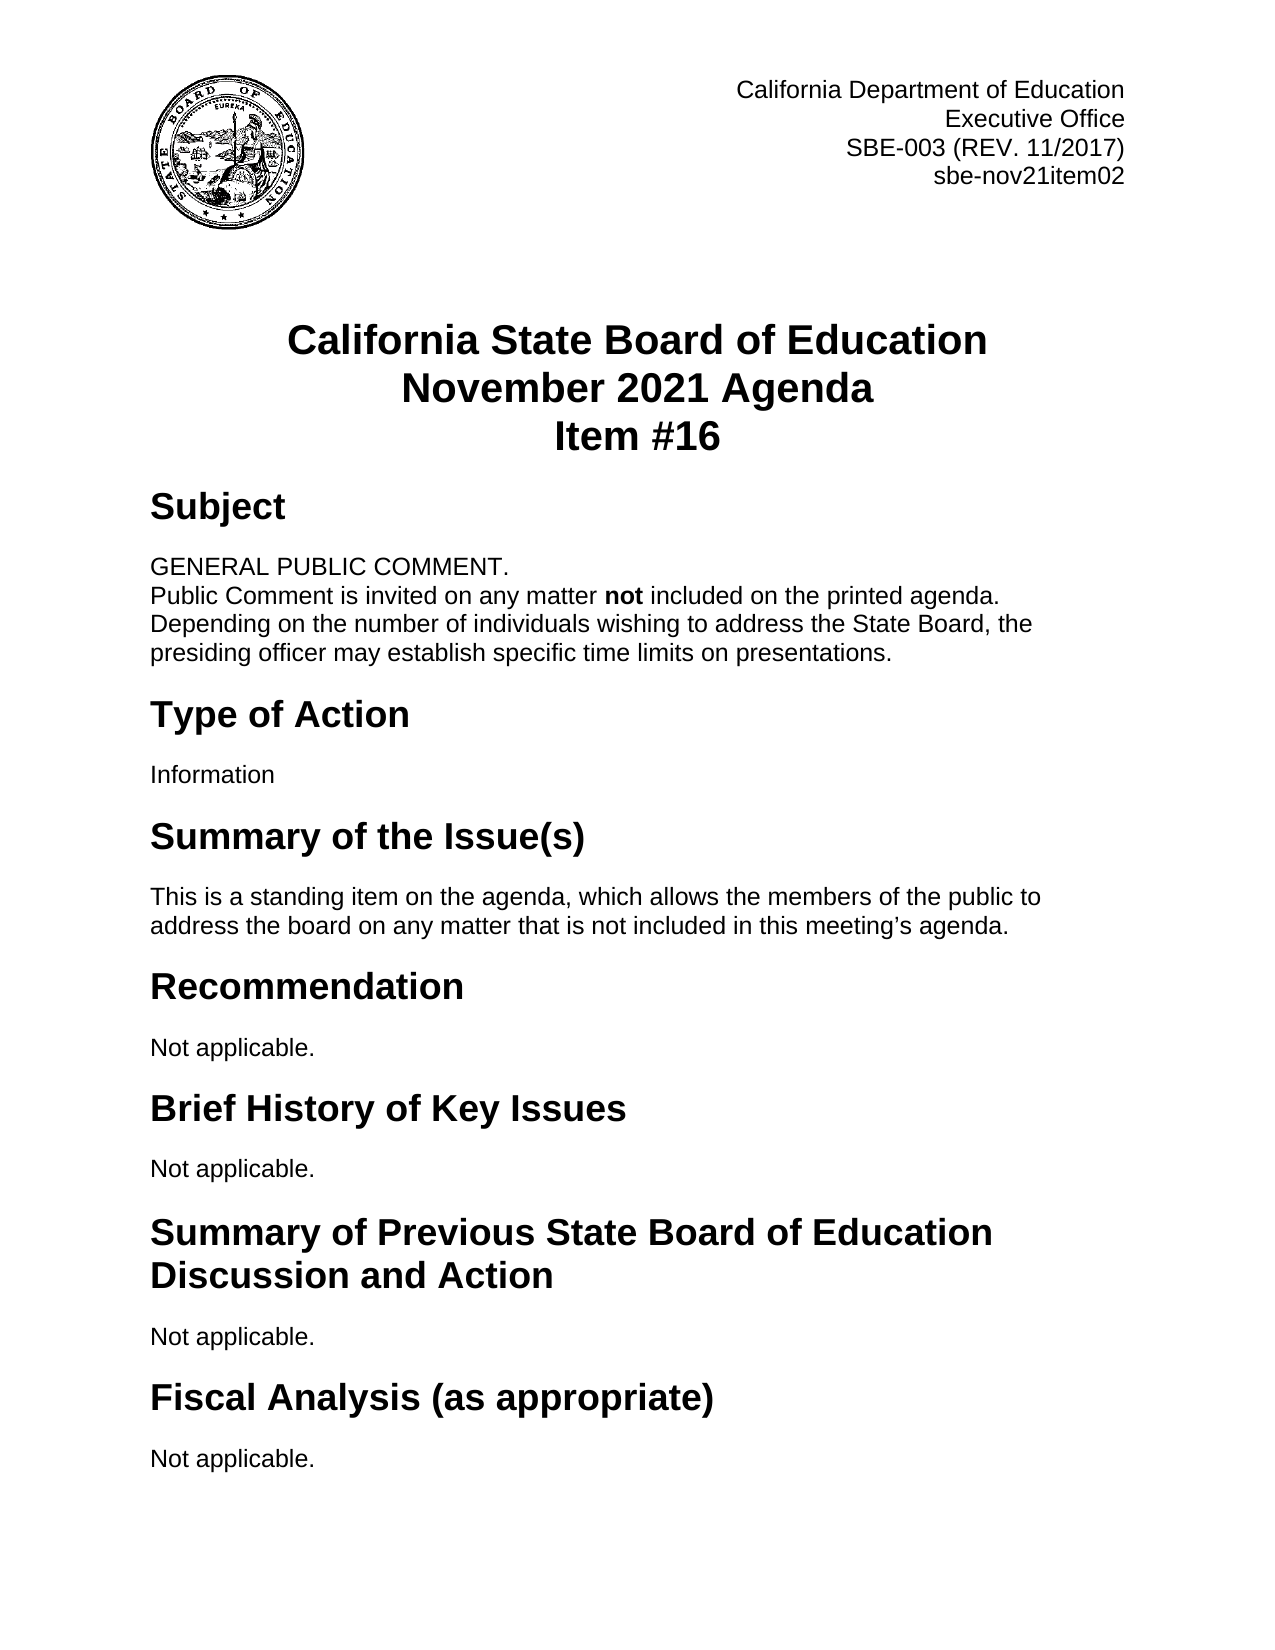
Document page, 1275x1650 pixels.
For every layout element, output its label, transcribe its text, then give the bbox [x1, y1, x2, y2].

text Not applicable. [150, 1444, 1125, 1472]
picture [150, 75, 305, 230]
subtitle Type of Action [150, 692, 1125, 735]
subtitle Summary of Previous State Board of Education Discussion and Action [150, 1211, 1125, 1297]
text Public Comment is invited on any matter not included on the printed agenda. Depending on the number of individuals wishing to address the State Board, the presiding officer may establish specific time limits on presentations. [150, 581, 1125, 667]
text Executive Office [675, 104, 1125, 132]
text GENERAL PUBLIC COMMENT. [150, 552, 1125, 581]
text sbe-nov21item02 [675, 161, 1125, 190]
text California Department of Education [675, 75, 1125, 104]
subtitle Recommendation [150, 964, 1125, 1008]
text Information [150, 760, 1125, 789]
text Not applicable. [150, 1154, 1125, 1183]
subtitle California State Board of Education November 2021 Agenda Item #16 [150, 315, 1125, 459]
text Not applicable. [150, 1322, 1125, 1351]
subtitle Summary of the Issue(s) [150, 814, 1125, 857]
subtitle Brief History of Key Issues [150, 1086, 1125, 1129]
text This is a standing item on the agenda, which allows the members of the public to address the board on any matter that is not included in this meeting’s agenda. [150, 882, 1125, 939]
subtitle Fiscal Analysis (as appropriate) [150, 1376, 1125, 1419]
subtitle Subject [150, 484, 1125, 527]
text Not applicable. [150, 1033, 1125, 1061]
text SBE-003 (REV. 11/2017) [675, 132, 1125, 161]
